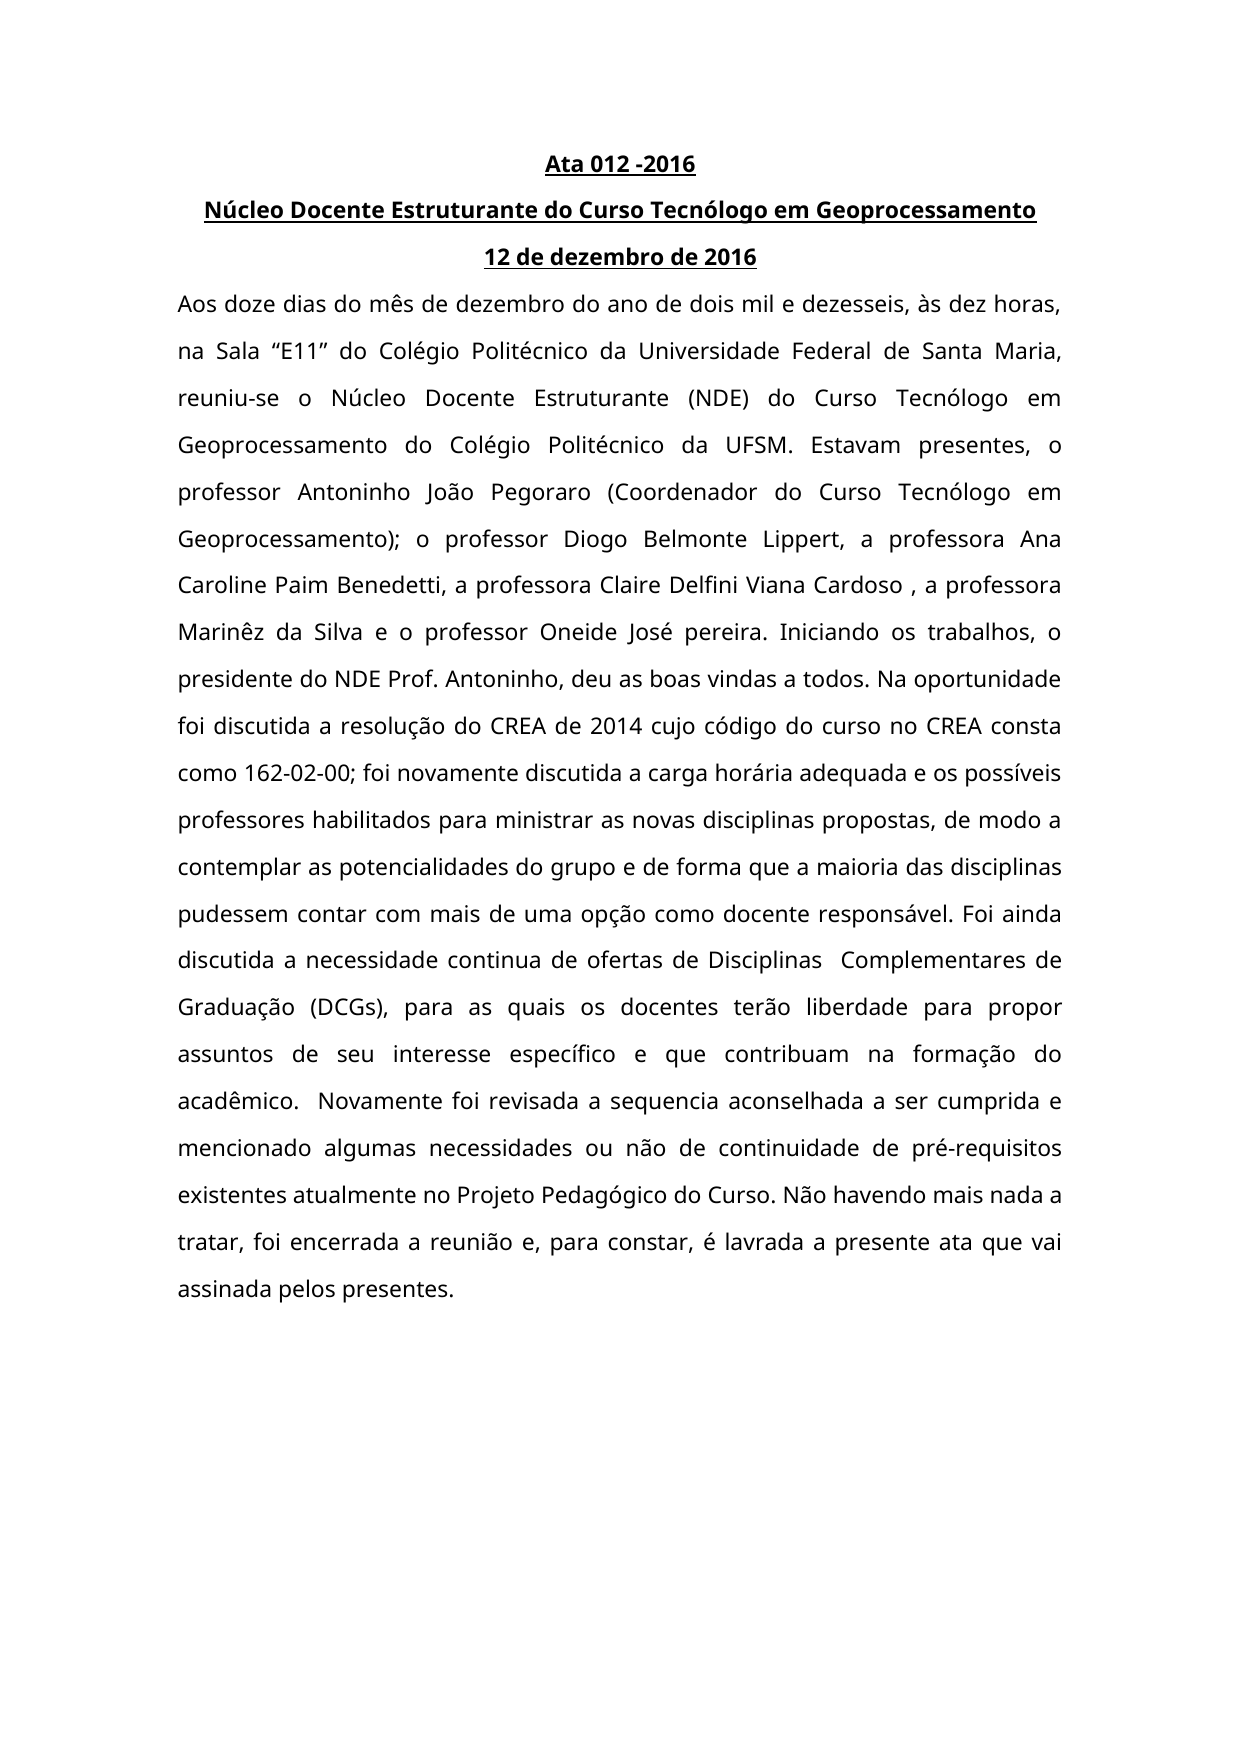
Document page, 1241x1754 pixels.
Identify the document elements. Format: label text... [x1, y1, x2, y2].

text 12 de dezembro de 2016 [177, 241, 1063, 273]
text Núcleo Docente Estruturante do Curso Tecnólogo em Geoprocessamento [177, 194, 1063, 226]
text Aos doze dias do mês de dezembro do ano de dois mil e dezesseis, às dez horas, na Sala “E11” do Colégio Politécnico da Universidade Federal de Santa Maria, reuniu-se o Núcleo Docente Estruturante (NDE) do Curso Tecnólogo em Geoprocessamento do Colégio Politécnico da UFSM. Estavam presentes, o professor Antoninho João Pegoraro (Coordenador do Curso Tecnólogo em Geoprocessamento); o professor Diogo Belmonte Lippert, a professora Ana Caroline Paim Benedetti, a professora Claire Delfini Viana Cardoso , a professora Marinêz da Silva e o professor Oneide José pereira. Iniciando os trabalhos, o presidente do NDE Prof. Antoninho, deu as boas vindas a todos. Na oportunidade foi discutida a resolução do CREA de 2014 cujo código do curso no CREA consta como 162-02-00; foi novamente discutida a carga horária adequada e os possíveis professores habilitados para ministrar as novas disciplinas propostas, de modo a contemplar as potencialidades do grupo e de forma que a maioria das disciplinas pudessem contar com mais de uma opção como docente responsável. Foi ainda discutida a necessidade continua de ofertas de Disciplinas Complementares de Graduação (DCGs), para as quais os docentes terão liberdade para propor assuntos de seu interesse específico e que contribuam na formação do acadêmico. Novamente foi revisada a sequencia aconselhada a ser cumprida e mencionado algumas necessidades ou não de continuidade de pré-requisitos existentes atualmente no Projeto Pedagógico do Curso. Não havendo mais nada a tratar, foi encerrada a reunião e, para constar, é lavrada a presente ata que vai assinada pelos presentes. [177, 288, 1063, 1304]
text Ata 012 -2016 [177, 148, 1063, 179]
